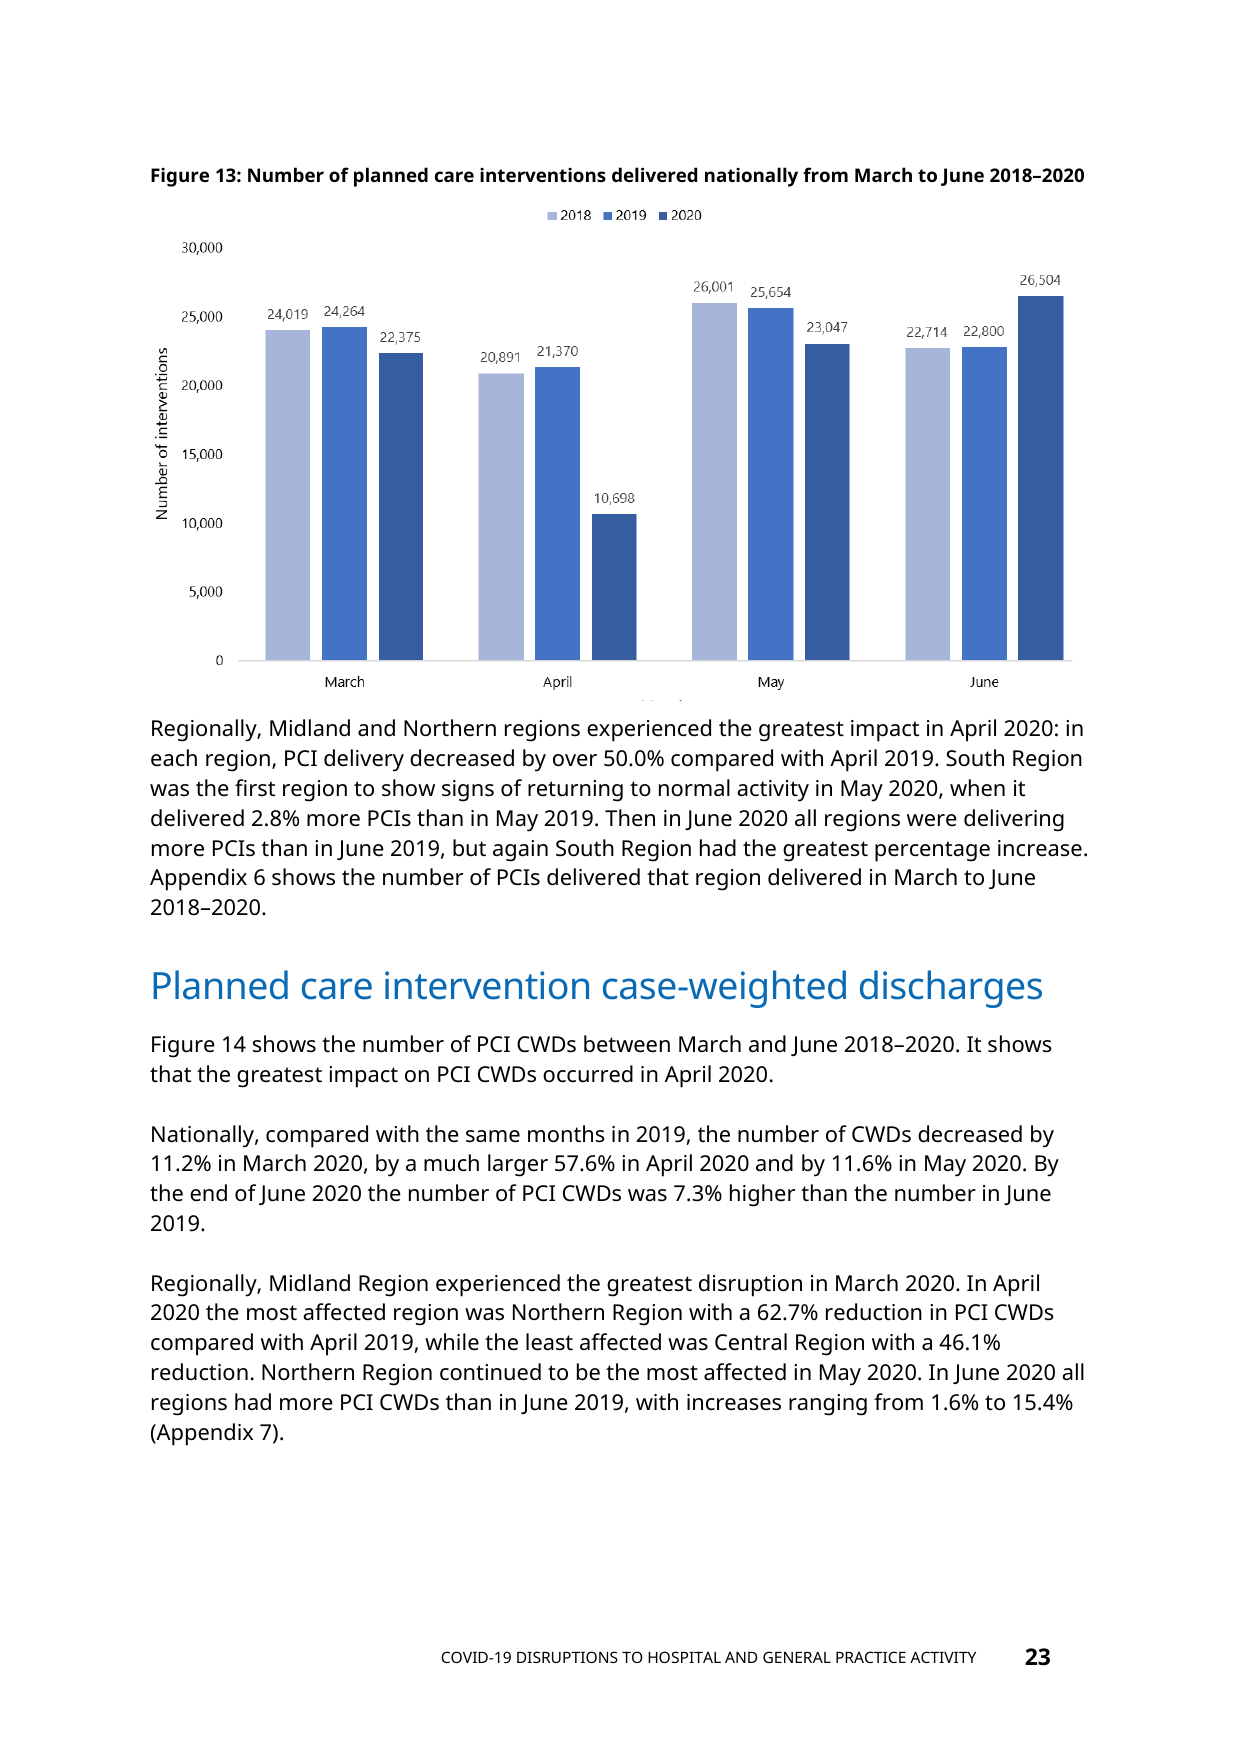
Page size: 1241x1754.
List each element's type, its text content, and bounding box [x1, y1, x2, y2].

text Figure 13: Number of planned care interventions delivered nationally from March to June 2018–2020 [150, 162, 1090, 188]
text Regionally, Midland Region experienced the greatest disruption in March 2020. In April 2020 the most affected region was Northern Region with a 62.7% reduction in PCI CWDs compared with April 2019, while the least affected was Central Region with a 46.1% reduction. Northern Region continued to be the most affected in May 2020. In June 2020 all regions had more PCI CWDs than in June 2019, with increases ranging from 1.6% to 15.4% (Appendix 7). [150, 1268, 1090, 1446]
subtitle Planned care intervention case-weighted discharges [150, 959, 1090, 1011]
text Figure 14 shows the number of PCI CWDs between March and June 2018–2020. It shows that the greatest impact on PCI CWDs occurred in April 2020. [150, 1029, 1090, 1089]
picture [150, 200, 1073, 701]
text Nationally, compared with the same months in 2019, the number of CWDs decreased by 11.2% in March 2020, by a much larger 57.6% in April 2020 and by 11.6% in May 2020. By the end of June 2020 the number of PCI CWDs was 7.3% higher than the number in June 2019. [150, 1119, 1090, 1238]
text Regionally, Midland and Northern regions experienced the greatest impact in April 2020: in each region, PCI delivery decreased by over 50.0% compared with April 2019. South Region was the first region to show signs of returning to normal activity in May 2020, when it delivered 2.8% more PCIs than in May 2019. Then in June 2020 all regions were delivering more PCIs than in June 2019, but again South Region had the greatest percentage increase. Appendix 6 shows the number of PCIs delivered that region delivered in March to June 2018–2020. [150, 713, 1090, 922]
